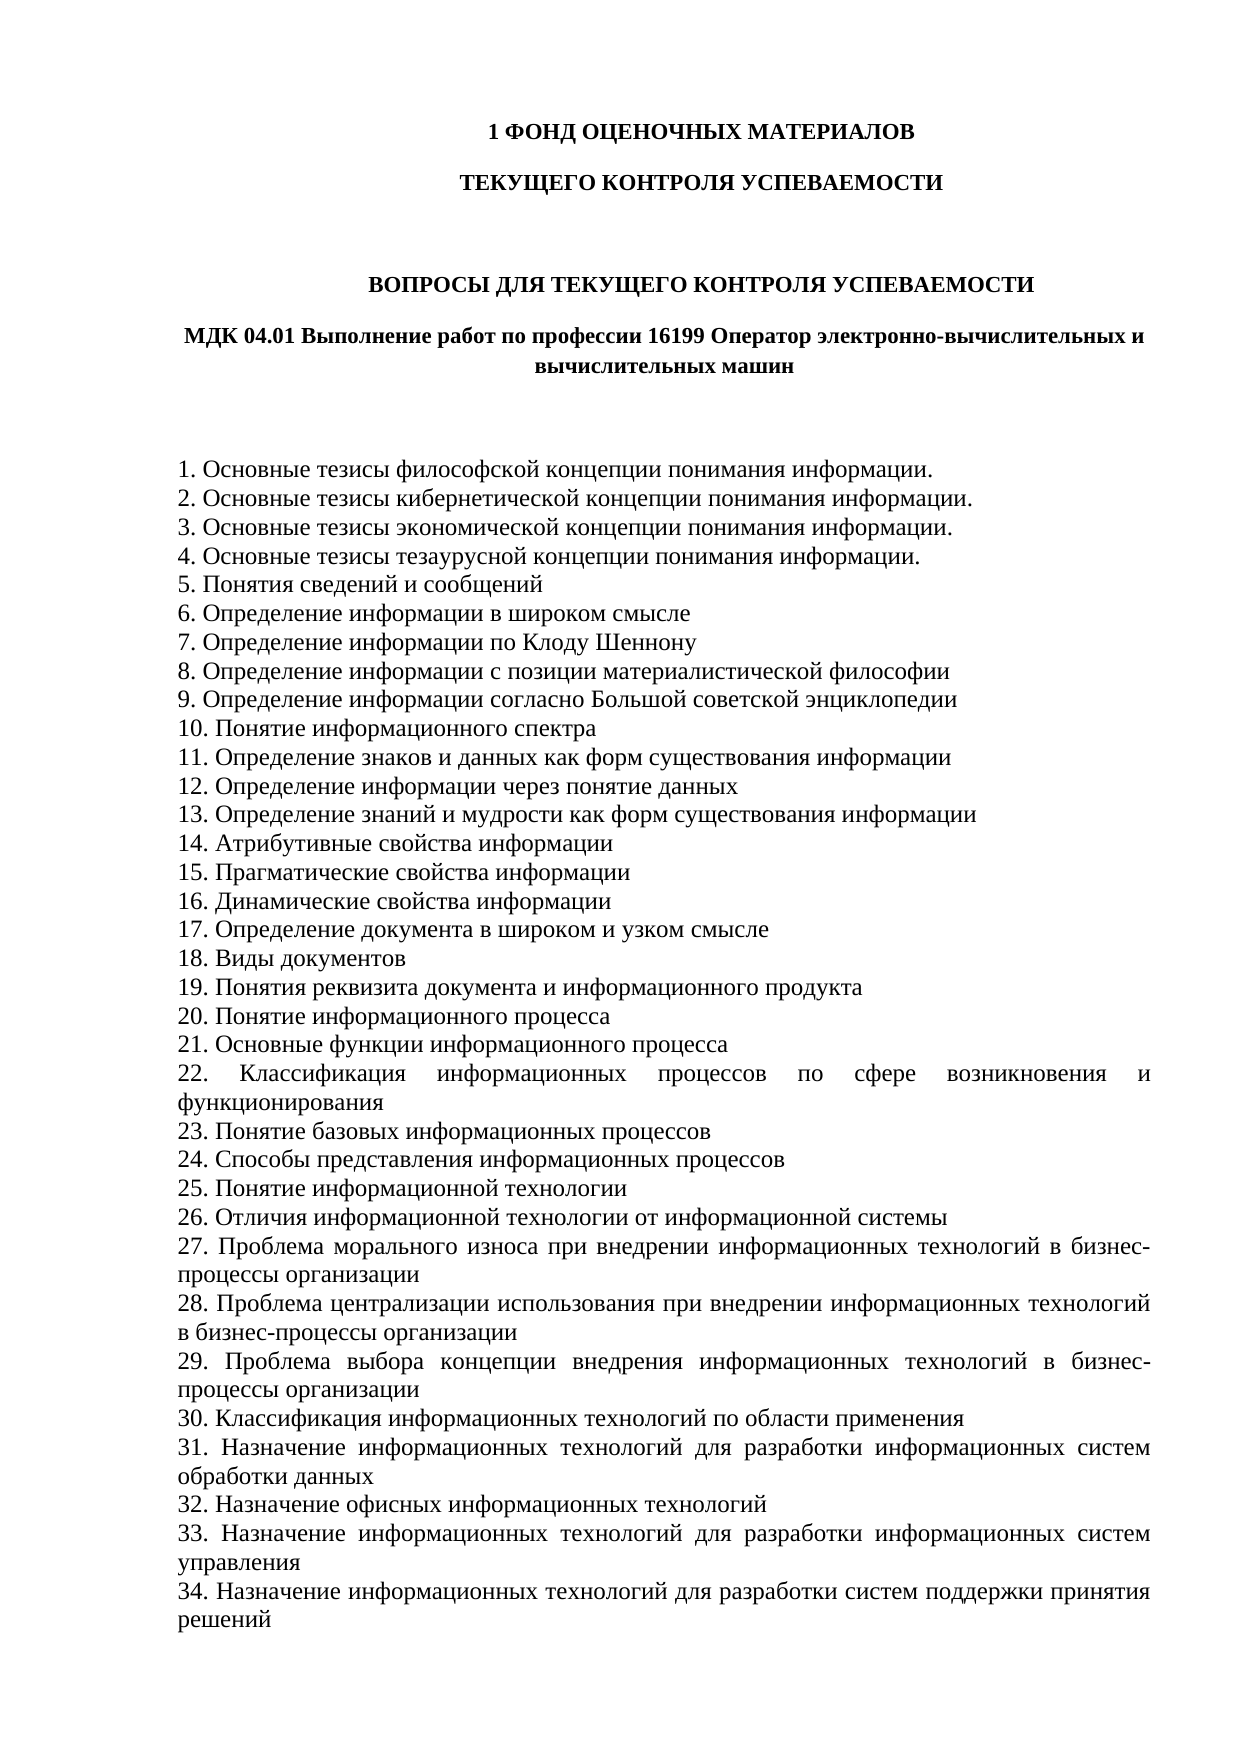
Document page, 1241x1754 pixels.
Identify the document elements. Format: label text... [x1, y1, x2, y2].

text 23. Понятие базовых информационных процессов [177, 1116, 1152, 1144]
text 14. Атрибутивные свойства информации [177, 828, 1152, 857]
text 11. Определение знаков и данных как форм существования информации [177, 742, 1152, 771]
text 31. Назначение информационных технологий для разработки информационных систем обработки данных [177, 1432, 1152, 1489]
text ВОПРОСЫ ДЛЯ ТЕКУЩЕГО КОНТРОЛЯ УСПЕВАЕМОСТИ [177, 271, 1152, 298]
text ТЕКУЩЕГО КОНТРОЛЯ УСПЕВАЕМОСТИ [177, 169, 1152, 196]
text 20. Понятие информационного процесса [177, 1001, 1152, 1029]
text 25. Понятие информационной технологии [177, 1173, 1152, 1202]
text 34. Назначение информационных технологий для разработки систем поддержки принятия решений [177, 1576, 1152, 1633]
text 15. Прагматические свойства информации [177, 857, 1152, 886]
text 2. Основные тезисы кибернетической концепции понимания информации. [177, 483, 1152, 512]
text 5. Понятия сведений и сообщений [177, 569, 1152, 598]
text 33. Назначение информационных технологий для разработки информационных систем управления [177, 1518, 1152, 1576]
text 10. Понятие информационного спектра [177, 713, 1152, 742]
text 29. Проблема выбора концепции внедрения информационных технологий в бизнес-процессы организации [177, 1346, 1152, 1403]
text 7. Определение информации по Клоду Шеннону [177, 627, 1152, 656]
text 32. Назначение офисных информационных технологий [177, 1489, 1152, 1518]
text 28. Проблема централизации использования при внедрении информационных технологий в бизнес-процессы организации [177, 1288, 1152, 1346]
text 27. Проблема морального износа при внедрении информационных технологий в бизнес-процессы организации [177, 1231, 1152, 1288]
text 1. Основные тезисы философской концепции понимания информации. [177, 454, 1152, 483]
text 8. Определение информации с позиции материалистической философии [177, 656, 1152, 684]
text 4. Основные тезисы тезаурусной концепции понимания информации. [177, 541, 1152, 569]
text 9. Определение информации согласно Большой советской энциклопедии [177, 684, 1152, 713]
text 30. Классификация информационных технологий по области применения [177, 1403, 1152, 1432]
text 6. Определение информации в широком смысле [177, 598, 1152, 627]
text 13. Определение знаний и мудрости как форм существования информации [177, 799, 1152, 828]
text 24. Способы представления информационных процессов [177, 1144, 1152, 1173]
text 3. Основные тезисы экономической концепции понимания информации. [177, 512, 1152, 541]
text 17. Определение документа в широком и узком смысле [177, 914, 1152, 943]
text 18. Виды документов [177, 943, 1152, 972]
text 16. Динамические свойства информации [177, 886, 1152, 914]
text 22. Классификация информационных процессов по сфере возникновения и функционирования [177, 1058, 1152, 1116]
text 21. Основные функции информационного процесса [177, 1029, 1152, 1058]
text 26. Отличия информационной технологии от информационной системы [177, 1202, 1152, 1231]
text 19. Понятия реквизита документа и информационного продукта [177, 972, 1152, 1001]
text 1 ФОНД ОЦЕНОЧНЫХ МАТЕРИАЛОВ [177, 118, 1152, 144]
text МДК 04.01 Выполнение работ по профессии 16199 Оператор электронно-вычислительных и вычислительных машин [177, 322, 1152, 379]
text 12. Определение информации через понятие данных [177, 771, 1152, 799]
